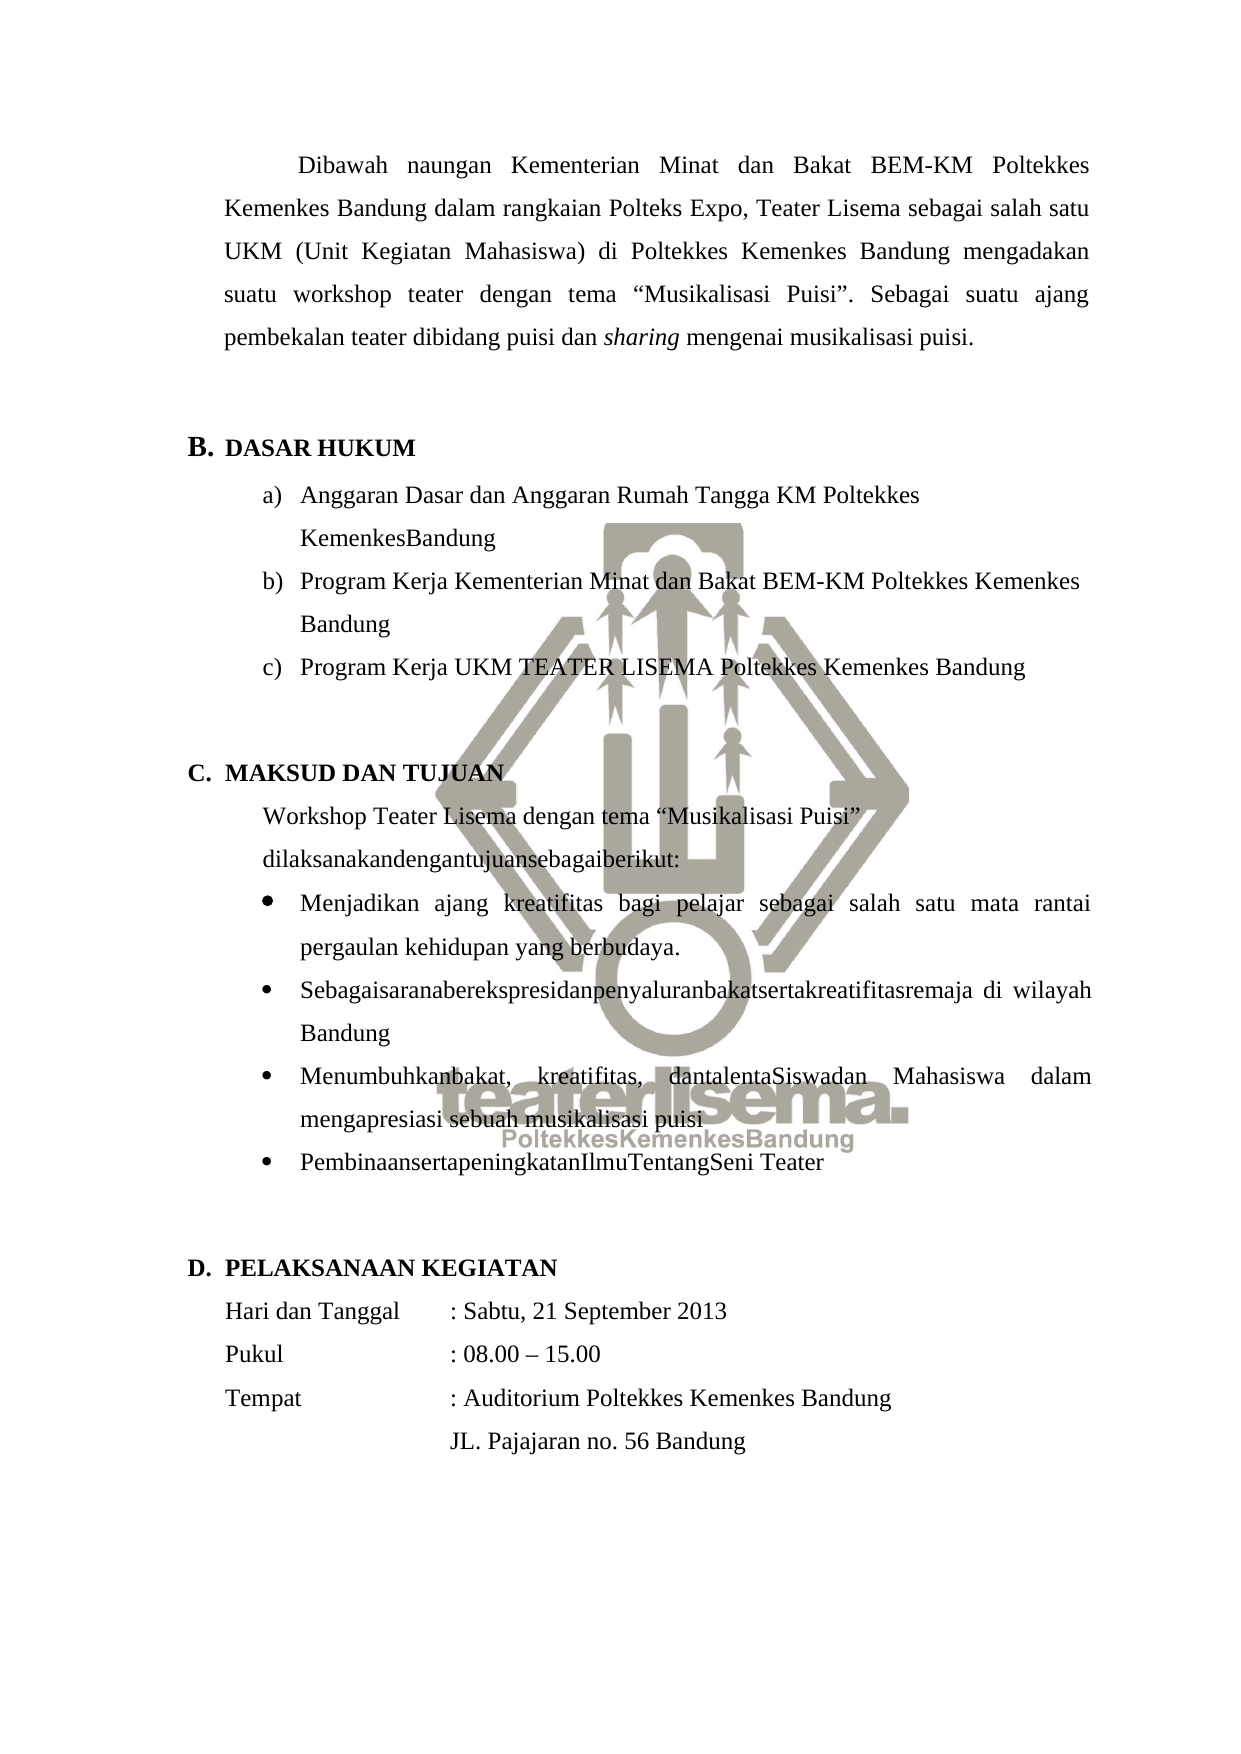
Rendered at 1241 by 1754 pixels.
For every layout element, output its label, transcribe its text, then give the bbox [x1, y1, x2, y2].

list DASAR HUKUM [187, 429, 1090, 463]
list Tempat : Auditorium Poltekkes Kemenkes Bandung [225, 1383, 1090, 1411]
list Workshop Teater Lisema dengan tema “Musikalisasi Puisi” dilaksanakandengantujuansebagaiberikut: [262, 801, 1090, 873]
list Menumbuhkanbakat, kreatifitas, dantalentaSiswadan Mahasiswa dalam mengapresiasi sebuah musikalisasi puisi [262, 1061, 1092, 1133]
list Pukul : 08.00 – 15.00 [225, 1339, 1090, 1368]
list Hari dan Tanggal : Sabtu, 21 September 2013 [225, 1296, 1090, 1325]
list PELAKSANAAN KEGIATAN [187, 1253, 1090, 1282]
list Sebagaisaranaberekspresidanpenyaluranbakatsertakreatifitasremaja di wilayah Bandung [262, 975, 1092, 1047]
text Anggaran Dasar dan Anggaran Rumah Tangga KM Poltekkes KemenkesBandung [262, 480, 1090, 552]
text Program Kerja UKM TEATER LISEMA Poltekkes Kemenkes Bandung [262, 652, 1090, 681]
list JL. Pajajaran no. 56 Bandung [225, 1426, 1090, 1454]
list Dibawah naungan Kementerian Minat dan Bakat BEM-KM Poltekkes Kemenkes Bandung dalam rangkaian Polteks Expo, Teater Lisema sebagai salah satu UKM (Unit Kegiatan Mahasiswa) di Poltekkes Kemenkes Bandung mengadakan suatu workshop teater dengan tema “Musikalisasi Puisi”. Sebagai suatu ajang pembekalan teater dibidang puisi dan sharing mengenai musikalisasi puisi. [224, 150, 1090, 351]
text Program Kerja Kementerian Minat dan Bakat BEM-KM Poltekkes Kemenkes Bandung [262, 566, 1090, 638]
list Menjadikan ajang kreatifitas bagi pelajar sebagai salah satu mata rantai pergaulan kehidupan yang berbudaya. [262, 888, 1092, 961]
list PembinaansertapeningkatanIlmuTentangSeni Teater [262, 1147, 1092, 1176]
list MAKSUD DAN TUJUAN [187, 758, 1090, 787]
